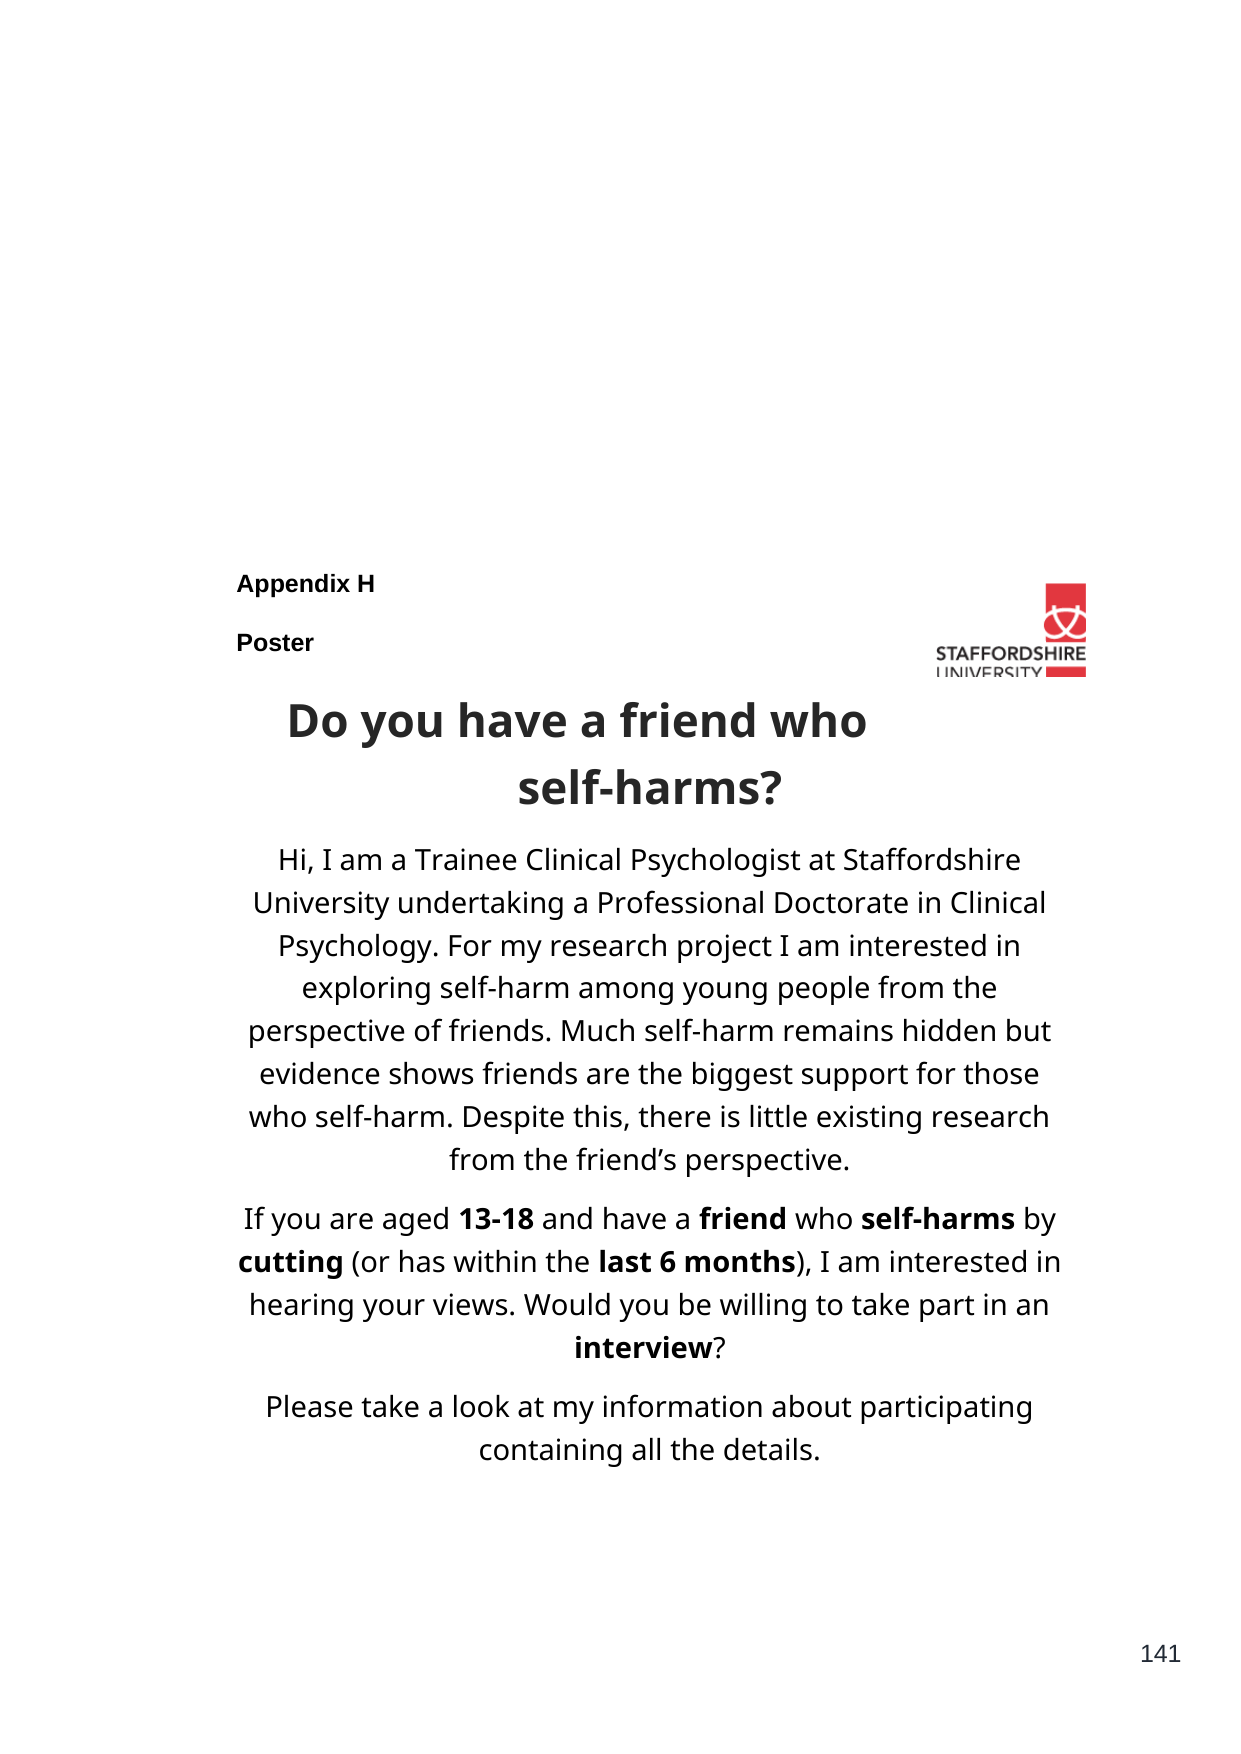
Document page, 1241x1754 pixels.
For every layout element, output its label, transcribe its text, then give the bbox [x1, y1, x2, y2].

text Appendix H [236, 568, 1063, 597]
text Poster [236, 628, 936, 657]
picture [936, 583, 1086, 677]
text Please take a look at my information about participating containing all the details. [236, 1386, 1063, 1469]
text Do you have a friend who self-harms? [236, 688, 1063, 818]
text Hi, I am a Trainee Clinical Psychologist at Staffordshire University undertaking a Professional Doctorate in Clinical Psychology. For my research project I am interested in exploring self-harm among young people from the perspective of friends. Much self-harm remains hidden but evidence shows friends are the biggest support for those who self-harm. Despite this, there is little existing research from the friend’s perspective. [236, 839, 1063, 1179]
text If you are aged 13-18 and have a friend who self-harms by cutting (or has within the last 6 months), I am interested in hearing your views. Would you be willing to take part in an interview? [236, 1198, 1063, 1367]
